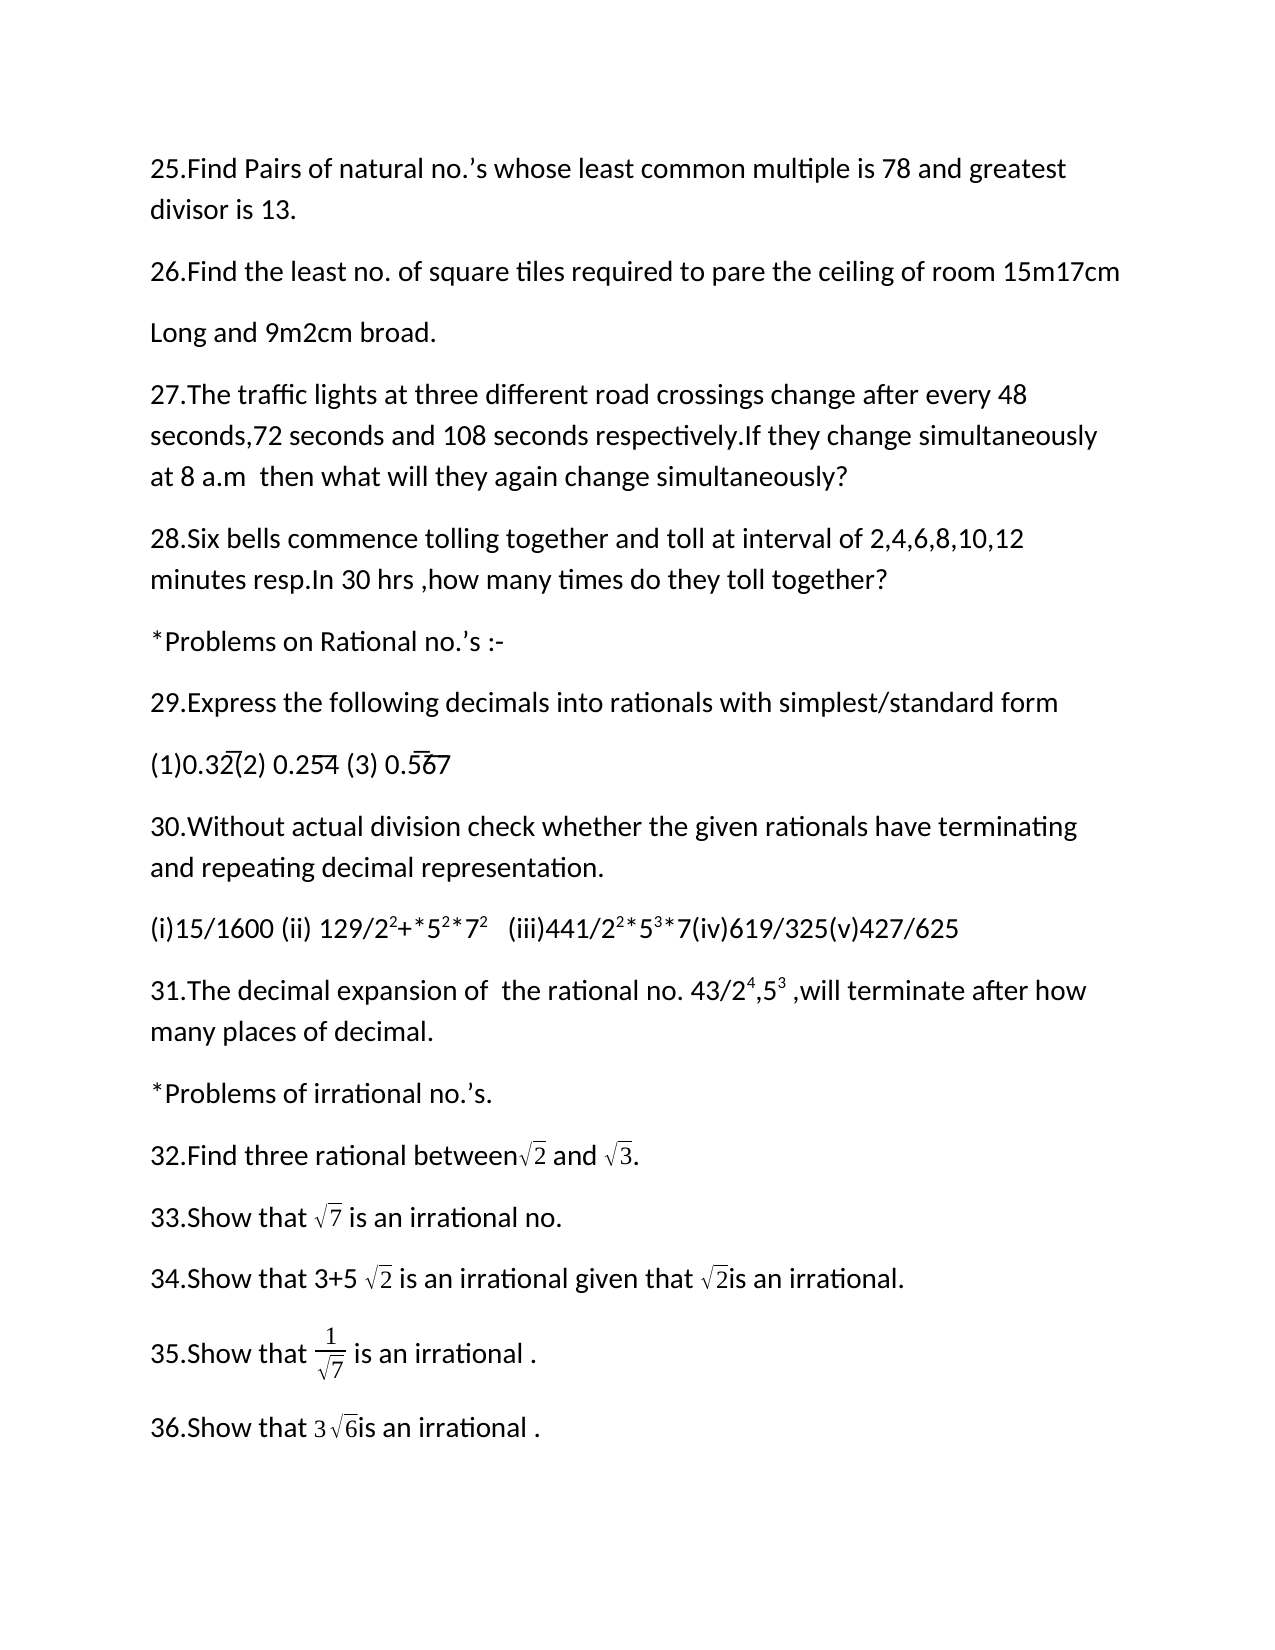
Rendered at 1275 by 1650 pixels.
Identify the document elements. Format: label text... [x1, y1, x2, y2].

text 29.Express the following decimals into rationals with simplest/standard form [150, 684, 1125, 720]
text 27.The traffic lights at three different road crossings change after every 48 seconds,72 seconds and 108 seconds respectively.If they change simultaneously at 8 a.m then what will they again change simultaneously? [150, 376, 1125, 494]
text 33.Show that is an irrational no. [150, 1199, 1125, 1234]
text 30.Without actual division check whether the given rationals have terminating and repeating decimal representation. [150, 808, 1125, 884]
text 34.Show that 3+5 is an irrational given that is an irrational. [150, 1260, 1125, 1296]
text 25.Find Pairs of natural no.’s whose least common multiple is 78 and greatest divisor is 13. [150, 150, 1125, 227]
text (i)15/1600 (ii) 129/22+*52*72 (iii)441/22*53*7(iv)619/325(v)427/625 [150, 911, 1125, 946]
text 28.Six bells commence tolling together and toll at interval of 2,4,6,8,10,12 minutes resp.In 30 hrs ,how many times do they toll together? [150, 520, 1125, 596]
text 32.Find three rational between and . [150, 1137, 1125, 1172]
text *Problems on Rational no.’s :- [150, 623, 1125, 658]
text *Problems of irrational no.’s. [150, 1075, 1125, 1111]
text 31.The decimal expansion of the rational no. 43/24,53 ,will terminate after how many places of decimal. [150, 972, 1125, 1049]
text 36.Show that is an irrational . [150, 1409, 1125, 1445]
text (1)0.32̅(2) 0.25͞4 (3) 0.5̅6͞7 [150, 746, 1125, 782]
text Long and 9m2cm broad. [150, 314, 1125, 350]
text 35.Show that is an irrational . [150, 1322, 1125, 1383]
text 26.Find the least no. of square tiles required to pare the ceiling of room 15m17cm [150, 253, 1125, 288]
